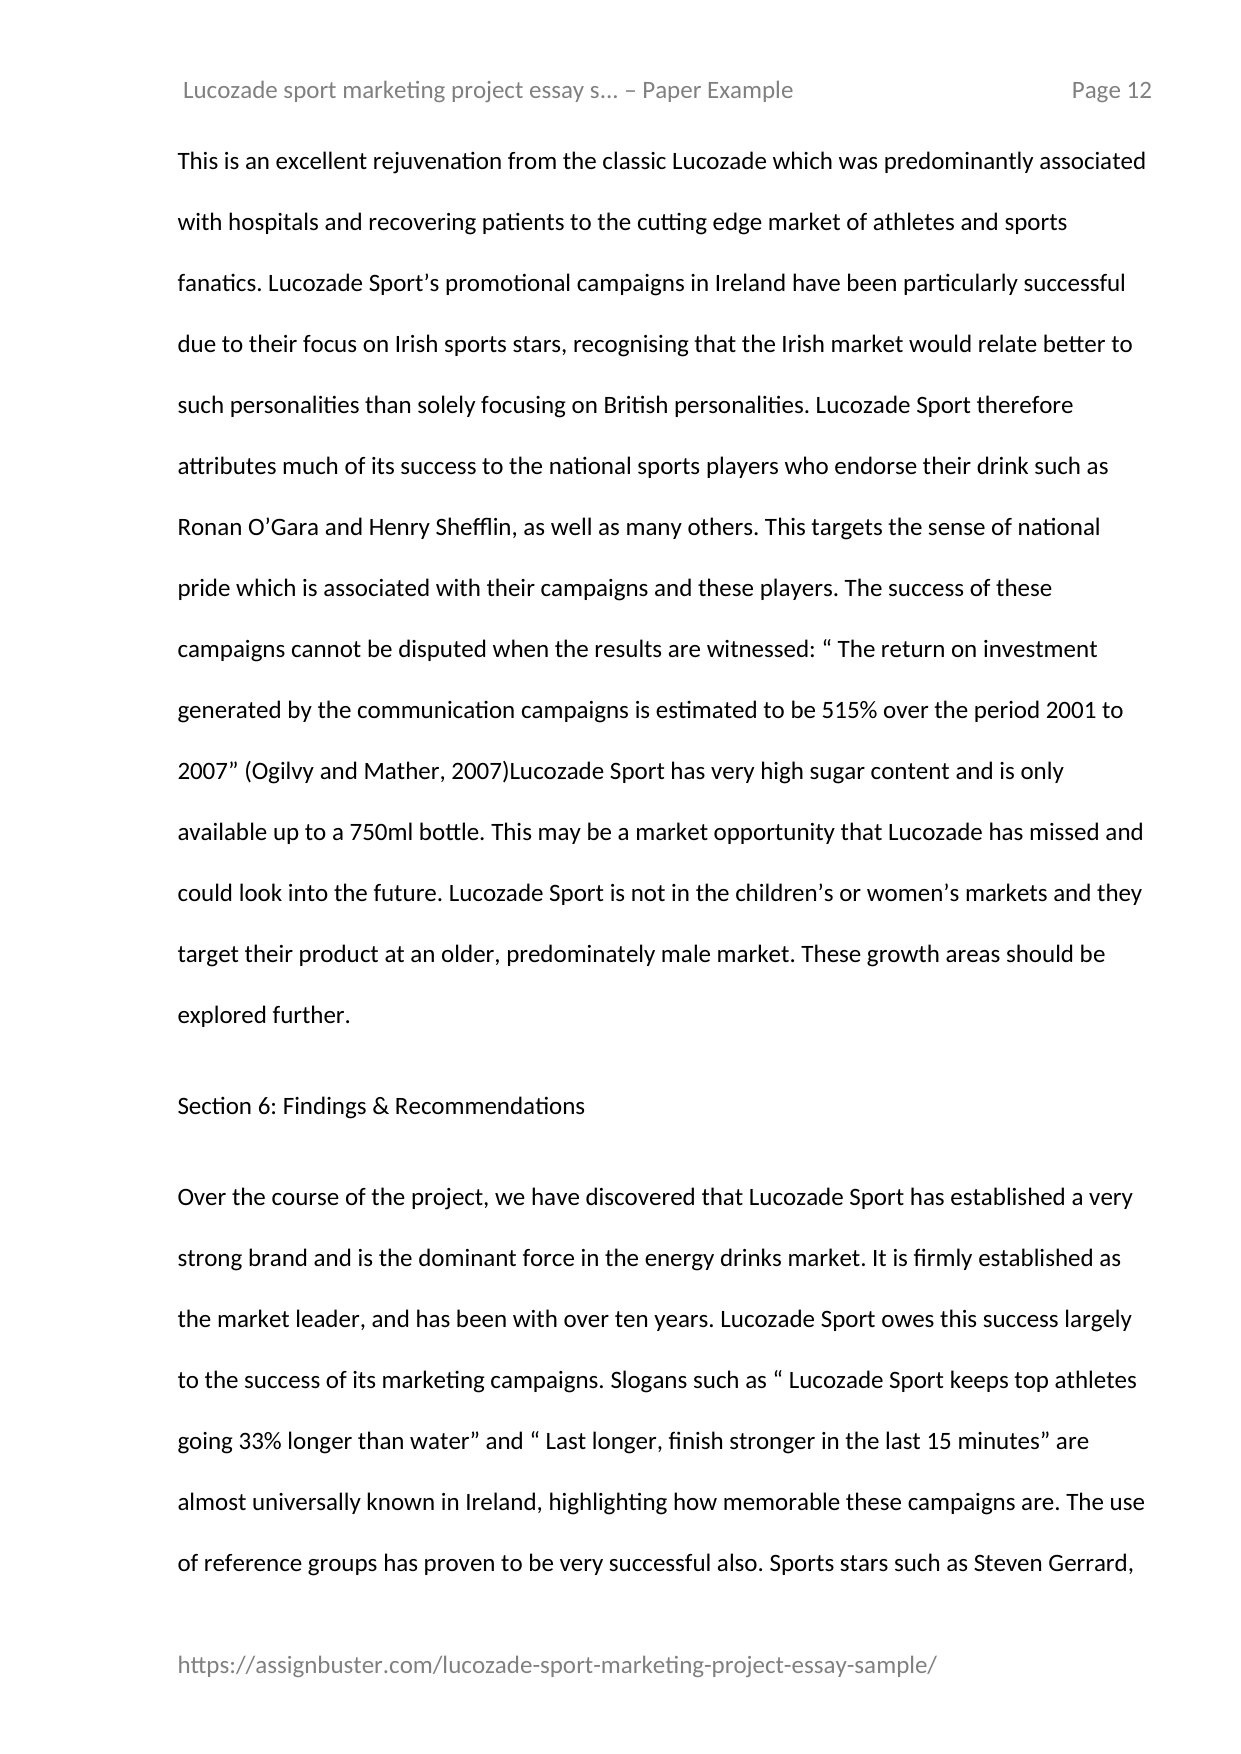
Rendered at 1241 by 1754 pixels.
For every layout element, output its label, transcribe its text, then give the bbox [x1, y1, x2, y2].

text This is an excellent rejuvenation from the classic Lucozade which was predominantly associated with hospitals and recovering patients to the cutting edge market of athletes and sports fanatics. Lucozade Sport’s promotional campaigns in Ireland have been particularly successful due to their focus on Irish sports stars, recognising that the Irish market would relate better to such personalities than solely focusing on British personalities. Lucozade Sport therefore attributes much of its success to the national sports players who endorse their drink such as Ronan O’Gara and Henry Shefflin, as well as many others. This targets the sense of national pride which is associated with their campaigns and these players. The success of these campaigns cannot be disputed when the results are witnessed: “ The return on investment generated by the communication campaigns is estimated to be 515% over the period 2001 to 2007” (Ogilvy and Mather, 2007)Lucozade Sport has very high sugar content and is only available up to a 750ml bottle. This may be a market opportunity that Lucozade has missed and could look into the future. Lucozade Sport is not in the children’s or women’s markets and they target their product at an older, predominately male market. These growth areas should be explored further. [177, 145, 1152, 1030]
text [177, 1181, 1152, 1577]
text Section 6: Findings & Recommendations [177, 1090, 1152, 1121]
